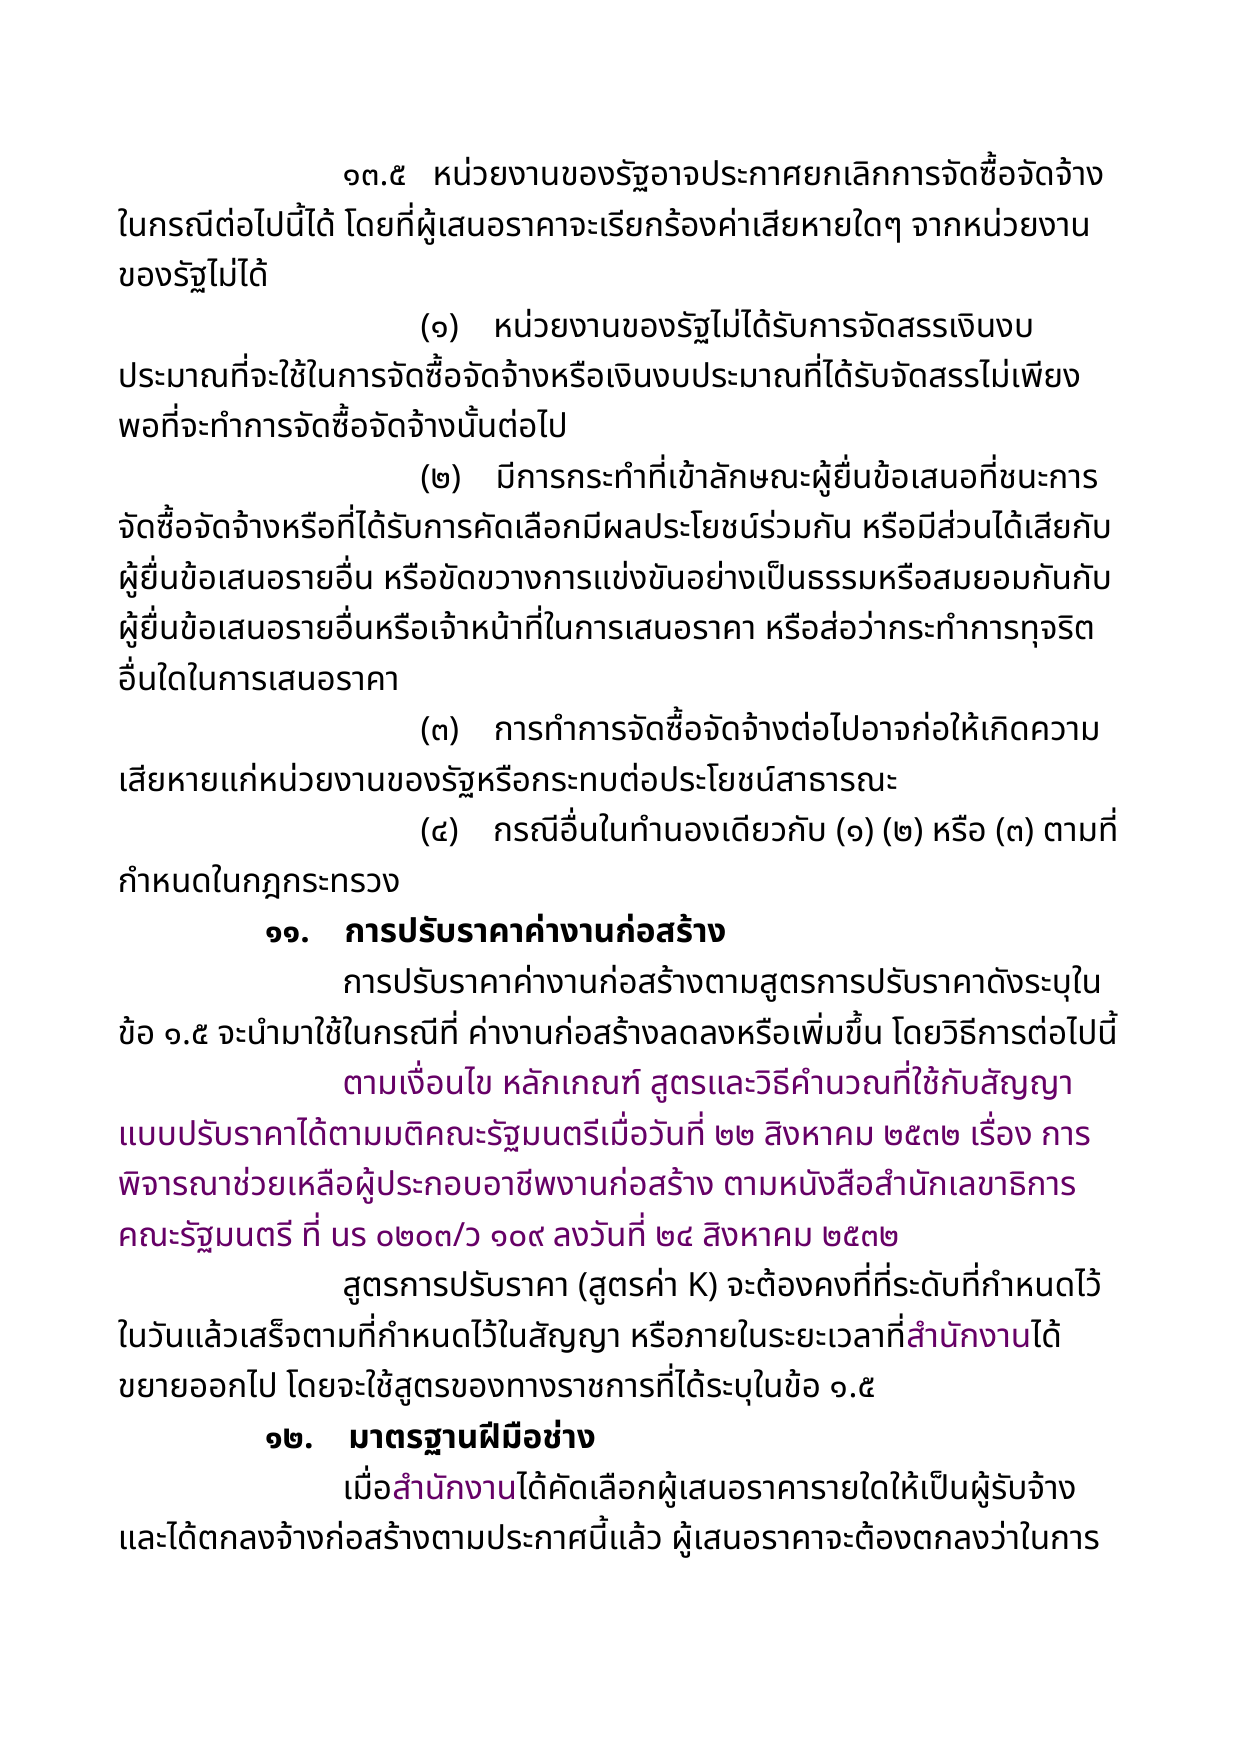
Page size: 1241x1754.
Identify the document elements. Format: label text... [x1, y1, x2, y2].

table_cell ๑๑. การปรับราคาค่างานก่อสร้าง การปรับราคาค่างานก่อสร้างตามสูตรการปรับราคาดังระบุในข้อ ๑.๕ จะนำมาใช้ในกรณีที่ ค่างานก่อสร้างลดลงหรือเพิ่มขึ้น โดยวิธีการต่อไปนี้ ตามเงื่อนไข หลักเกณฑ์ สูตรและวิธีคำนวณที่ใช้กับสัญญาแบบปรับราคาได้ตามมติคณะรัฐมนตรีเมื่อวันที่ ๒๒ สิงหาคม ๒๕๓๒ เรื่อง การพิจารณาช่วยเหลือผู้ประกอบอาชีพงานก่อสร้าง ตามหนังสือสำนักเลขาธิการคณะรัฐมนตรี ที่ นร ๐๒๐๓/ว ๑๐๙ ลงวันที่ ๒๔ สิงหาคม ๒๕๓๒ สูตรการปรับราคา (สูตรค่า K) จะต้องคงที่ที่ระดับที่กำหนดไว้ในวันแล้วเสร็จตามที่กำหนดไว้ในสัญญา หรือภายในระยะเวลาที่สำนักงานได้ขยายออกไป โดยจะใช้สูตรของทางราชการที่ได้ระบุในข้อ ๑.๕ [118, 907, 1122, 1413]
table_cell (๑) หน่วยงานของรัฐไม่ได้รับการจัดสรรเงินงบประมาณที่จะใช้ในการจัดซื้อจัดจ้างหรือเงินงบประมาณที่ได้รับจัดสรรไม่เพียงพอที่จะทำการจัดซื้อจัดจ้างนั้นต่อไป [118, 301, 1122, 453]
table_cell ๑๓.๕ หน่วยงานของรัฐอาจประกาศยกเลิกการจัดซื้อจัดจ้างในกรณีต่อไปนี้ได้ โดยที่ผู้เสนอราคาจะเรียกร้องค่าเสียหายใดๆ จากหน่วยงานของรัฐไม่ได้ [118, 150, 1122, 301]
table_cell (๔) กรณีอื่นในทำนองเดียวกับ (๑) (๒) หรือ (๓) ตามที่กำหนดในกฎกระทรวง [118, 806, 1122, 907]
table_cell (๒) มีการกระทำที่เข้าลักษณะผู้ยื่นข้อเสนอที่ชนะการจัดซื้อจัดจ้างหรือที่ได้รับการคัดเลือกมีผลประโยชน์ร่วมกัน หรือมีส่วนได้เสียกับผู้ยื่นข้อเสนอรายอื่น หรือขัดขวางการแข่งขันอย่างเป็นธรรมหรือสมยอมกันกับผู้ยื่นข้อเสนอรายอื่นหรือเจ้าหน้าที่ในการเสนอราคา หรือส่อว่ากระทำการทุจริตอื่นใดในการเสนอราคา [118, 453, 1122, 705]
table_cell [118, 1413, 1122, 1564]
table_cell (๓) การทำการจัดซื้อจัดจ้างต่อไปอาจก่อให้เกิดความเสียหายแก่หน่วยงานของรัฐหรือกระทบต่อประโยชน์สาธารณะ [118, 705, 1122, 806]
